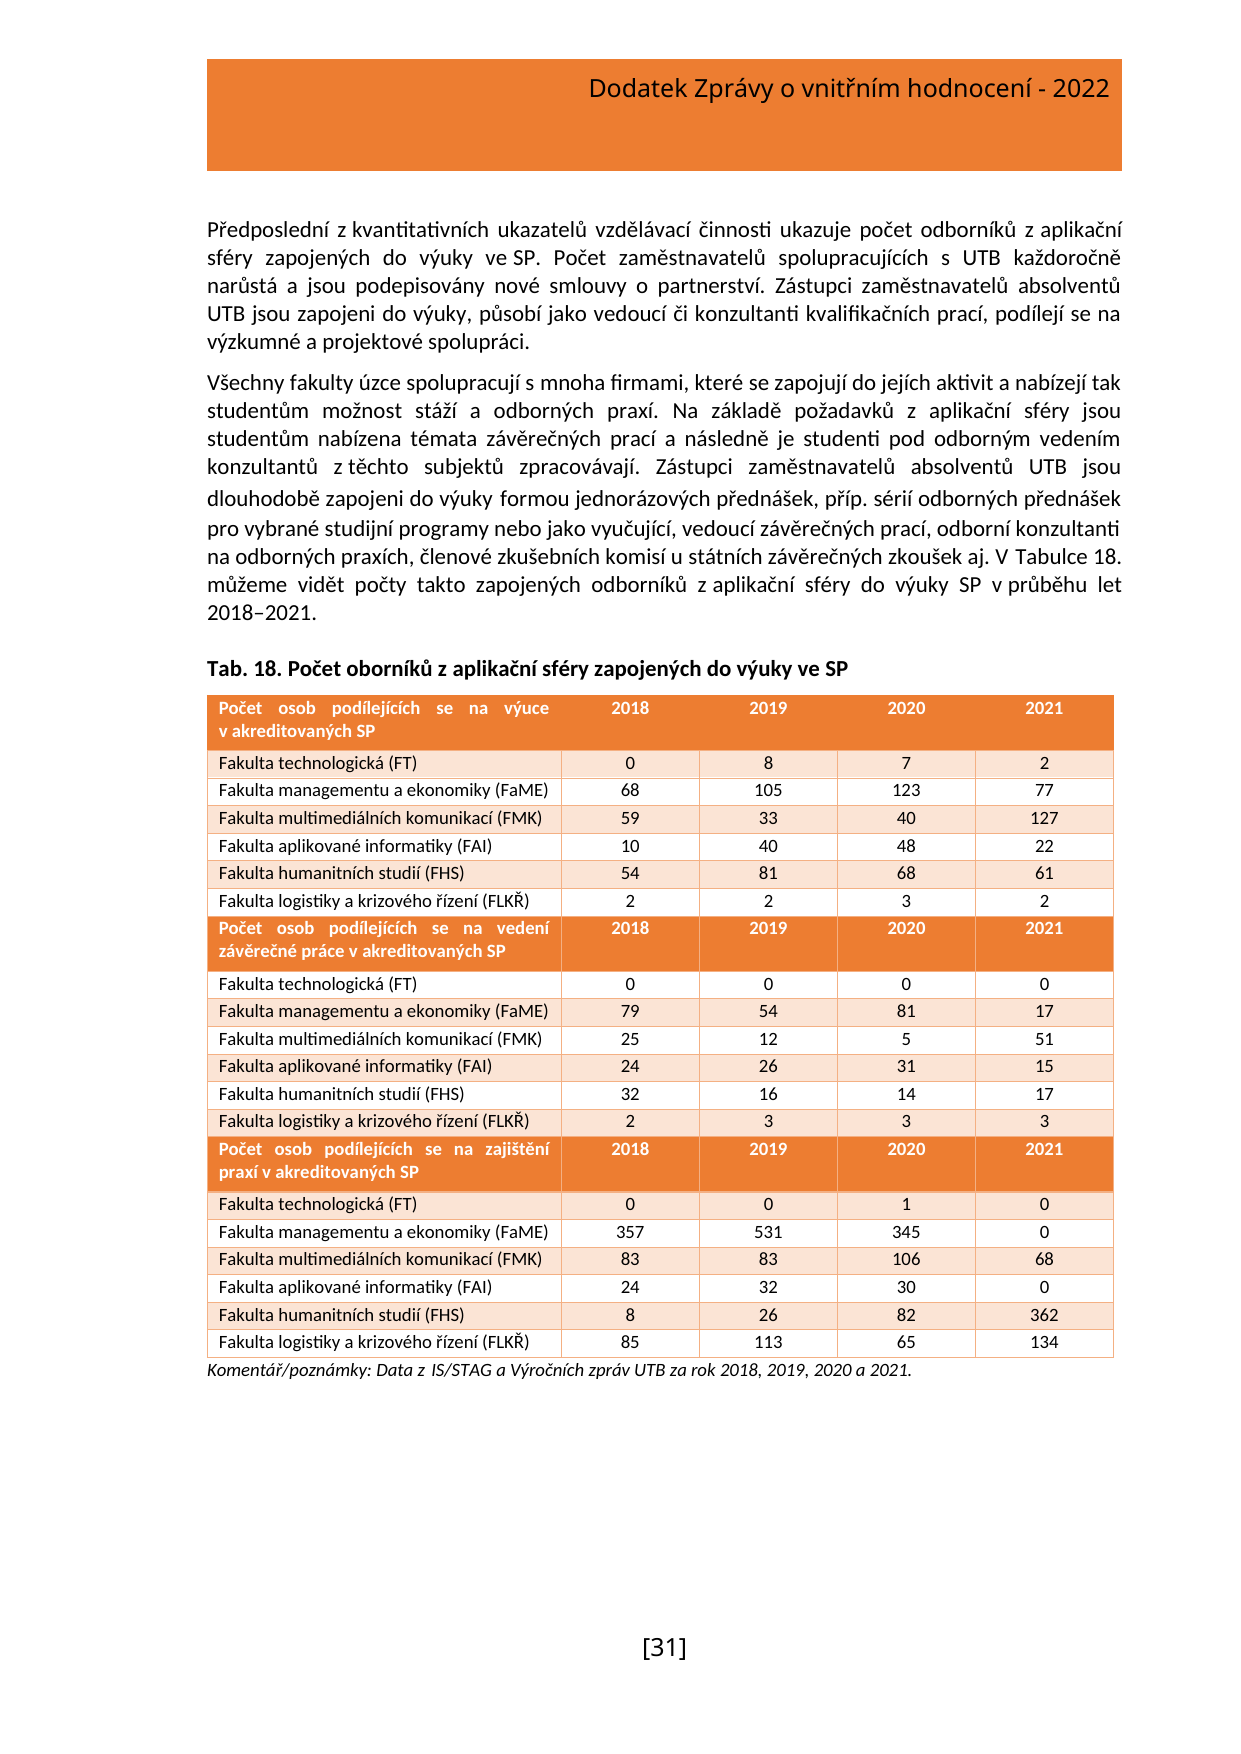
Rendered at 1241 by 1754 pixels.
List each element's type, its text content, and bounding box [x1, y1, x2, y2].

table_cell Fakulta technologická (FT) [208, 751, 561, 777]
table_cell 61 [976, 861, 1113, 888]
table_cell 113 [700, 1330, 837, 1357]
table_cell 32 [562, 1082, 699, 1109]
table_cell 0 [976, 972, 1113, 998]
table_cell 0 [976, 1193, 1113, 1219]
table_cell 0 [976, 1275, 1113, 1302]
table_cell 2 [562, 1110, 699, 1136]
table_cell 16 [700, 1082, 837, 1109]
table_cell 68 [562, 779, 699, 805]
table_cell 0 [700, 1193, 837, 1219]
table_header 2021 [976, 696, 1113, 750]
table_cell 83 [700, 1248, 837, 1274]
table_header Počet osob podílejících se na výuce v akreditovaných SP [208, 696, 561, 750]
table_cell 54 [562, 861, 699, 888]
text Všechny fakulty úzce spolupracují s mnoha firmami, které se zapojují do jejích aktivit a nabízejí tak studentům možnost stáží a odborných praxí. Na základě požadavků z aplikační sféry jsou studentům nabízena témata závěrečných prací a následně je studenti pod odborným vedením konzultantů z těchto subjektů zpracovávají. Zástupci zaměstnavatelů absolventů UTB jsou dlouhodobě zapojeni do výuky formou jednorázových přednášek, příp. sérií odborných přednášek pro vybrané studijní programy nebo jako vyučující, vedoucí závěrečných prací, odborní konzultanti na odborných praxích, členové zkušebních komisí u státních závěrečných zkoušek aj. V Tabulce 18. můžeme vidět počty takto zapojených odborníků z aplikační sféry do výuky SP v průběhu let 2018–2021. Tab. 18. Počet oborníků z aplikační sféry zapojených do výuky ve SP [207, 368, 1122, 682]
table_cell 17 [976, 1082, 1113, 1109]
table_cell 17 [976, 999, 1113, 1026]
table_cell 2 [562, 889, 699, 916]
table_cell 33 [700, 806, 837, 833]
table_cell 2 [976, 889, 1113, 916]
table_cell 65 [838, 1330, 975, 1357]
table_cell 15 [976, 1055, 1113, 1081]
table_cell 106 [838, 1248, 975, 1274]
table_cell 83 [562, 1248, 699, 1274]
table_cell 14 [838, 1082, 975, 1109]
table_cell Fakulta multimediálních komunikací (FMK) [208, 806, 561, 833]
table_cell 32 [700, 1275, 837, 1302]
table_cell 10 [562, 834, 699, 860]
table_cell 0 [976, 1220, 1113, 1247]
table_cell Fakulta logistiky a krizového řízení (FLKŘ) [208, 889, 561, 916]
table_cell 3 [838, 889, 975, 916]
table_cell 2020 [838, 1137, 975, 1191]
table_cell Fakulta logistiky a krizového řízení (FLKŘ) [208, 1330, 561, 1357]
table_cell 68 [976, 1248, 1113, 1274]
table_cell 2019 [700, 1137, 837, 1191]
table_cell 48 [838, 834, 975, 860]
table_header 2020 [838, 696, 975, 750]
table_cell 68 [838, 861, 975, 888]
table_cell 22 [976, 834, 1113, 860]
table_cell 7 [838, 751, 975, 777]
table_cell 2021 [976, 917, 1113, 971]
text Komentář/poznámky: Data z IS/STAG a Výročních zpráv UTB za rok 2018, 2019, 2020 a 2021. [207, 1358, 1122, 1381]
table_cell 81 [700, 861, 837, 888]
table_cell Fakulta managementu a ekonomiky (FaME) [208, 999, 561, 1026]
table_cell 134 [976, 1330, 1113, 1357]
table_cell Fakulta technologická (FT) [208, 972, 561, 998]
table_cell Fakulta multimediálních komunikací (FMK) [208, 1027, 561, 1053]
table_cell 0 [838, 972, 975, 998]
table_cell Fakulta aplikované informatiky (FAI) [208, 834, 561, 860]
table_cell 357 [562, 1220, 699, 1247]
table_cell 54 [700, 999, 837, 1026]
table_cell Počet osob podílejících se na vedení závěrečné práce v akreditovaných SP [208, 917, 561, 971]
table_cell Fakulta logistiky a krizového řízení (FLKŘ) [208, 1110, 561, 1136]
table_cell 24 [562, 1055, 699, 1081]
table_cell 81 [838, 999, 975, 1026]
table_cell 0 [562, 1193, 699, 1219]
table_cell 12 [700, 1027, 837, 1053]
table_cell 2020 [838, 917, 975, 971]
table_cell 51 [976, 1027, 1113, 1053]
table_cell 2018 [562, 1137, 699, 1191]
table_cell 8 [562, 1303, 699, 1329]
table_cell 82 [838, 1303, 975, 1329]
table_cell Fakulta humanitních studií (FHS) [208, 1082, 561, 1109]
table_cell 2018 [562, 917, 699, 971]
table_cell 2021 [976, 1137, 1113, 1191]
table_cell 24 [562, 1275, 699, 1302]
table_header 2019 [700, 696, 837, 750]
table_cell 40 [700, 834, 837, 860]
table_cell 123 [838, 779, 975, 805]
table_cell 8 [700, 751, 837, 777]
table_cell 31 [838, 1055, 975, 1081]
table_cell 0 [562, 972, 699, 998]
table_cell Fakulta technologická (FT) [208, 1193, 561, 1219]
table_cell 77 [976, 779, 1113, 805]
table_cell Fakulta aplikované informatiky (FAI) [208, 1275, 561, 1302]
table_cell Fakulta aplikované informatiky (FAI) [208, 1055, 561, 1081]
table_cell 362 [976, 1303, 1113, 1329]
table_cell 105 [700, 779, 837, 805]
table_cell 345 [838, 1220, 975, 1247]
table_cell 531 [700, 1220, 837, 1247]
table_cell 26 [700, 1303, 837, 1329]
table_cell 59 [562, 806, 699, 833]
table_cell 2 [700, 889, 837, 916]
table_cell Fakulta multimediálních komunikací (FMK) [208, 1248, 561, 1274]
table_cell 26 [700, 1055, 837, 1081]
table_cell 85 [562, 1330, 699, 1357]
table_cell 127 [976, 806, 1113, 833]
table_cell 30 [838, 1275, 975, 1302]
table_cell 3 [838, 1110, 975, 1136]
table_cell 0 [700, 972, 837, 998]
text Předposlední z kvantitativních ukazatelů vzdělávací činnosti ukazuje počet odborníků z aplikační sféry zapojených do výuky ve SP. Počet zaměstnavatelů spolupracujících s UTB každoročně narůstá a jsou podepisovány nové smlouvy o partnerství. Zástupci zaměstnavatelů absolventů UTB jsou zapojeni do výuky, působí jako vedoucí či konzultanti kvalifikačních prací, podílejí se na výzkumné a projektové spolupráci. [207, 215, 1122, 356]
table_cell 2019 [700, 917, 837, 971]
table_cell Fakulta managementu a ekonomiky (FaME) [208, 1220, 561, 1247]
table_header 2018 [562, 696, 699, 750]
table_cell 1 [838, 1193, 975, 1219]
table_cell 5 [838, 1027, 975, 1053]
table_cell Fakulta humanitních studií (FHS) [208, 1303, 561, 1329]
table_cell Počet osob podílejících se na zajištění praxí v akreditovaných SP [208, 1137, 561, 1191]
table_cell 3 [700, 1110, 837, 1136]
table_cell Fakulta humanitních studií (FHS) [208, 861, 561, 888]
table_cell 79 [562, 999, 699, 1026]
table_cell 40 [838, 806, 975, 833]
table_cell 3 [976, 1110, 1113, 1136]
table_cell 2 [976, 751, 1113, 777]
table_cell 0 [562, 751, 699, 777]
table_cell Fakulta managementu a ekonomiky (FaME) [208, 779, 561, 805]
table_cell 25 [562, 1027, 699, 1053]
